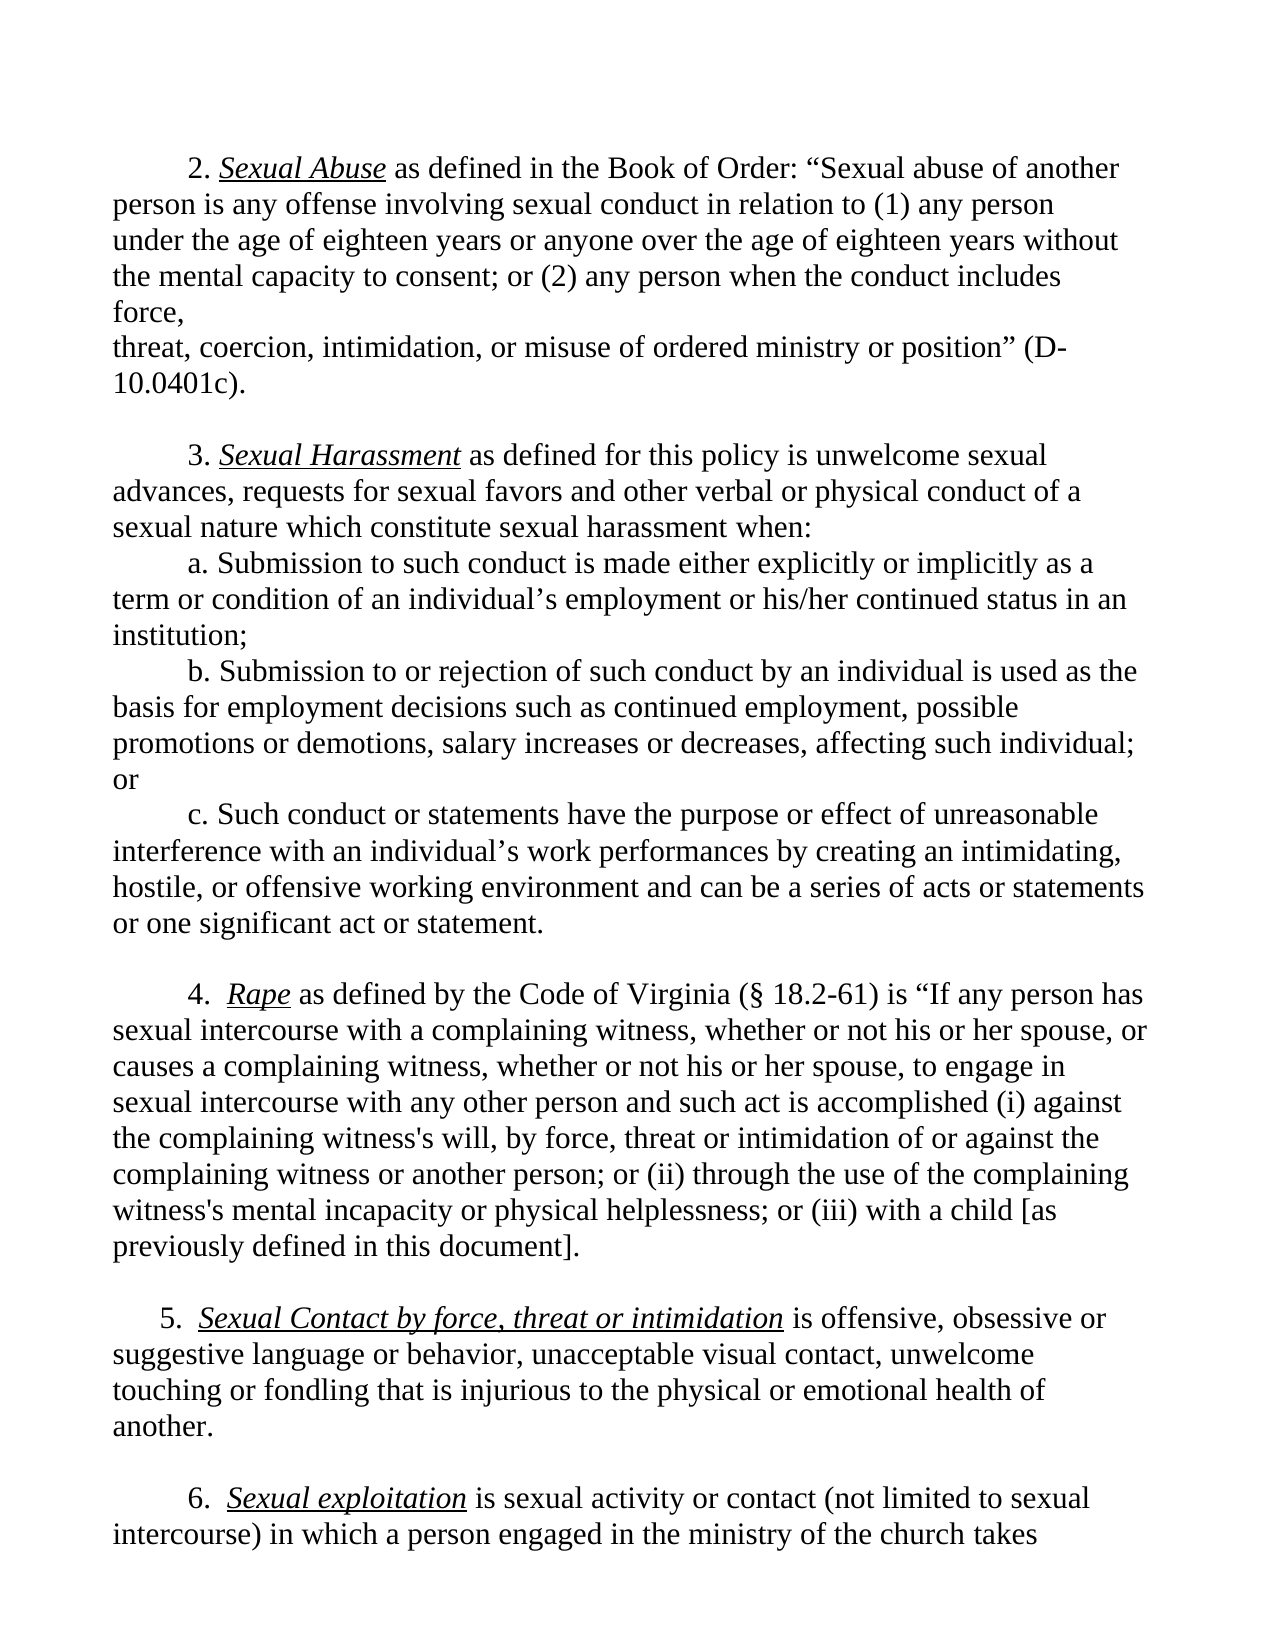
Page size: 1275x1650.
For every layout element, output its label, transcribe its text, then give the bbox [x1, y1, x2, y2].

list Rape as defined by the Code of Virginia (§ 18.2-61) is “If any person has sexual intercourse with a complaining witness, whether or not his or her spouse, or causes a complaining witness, whether or not his or her spouse, to engage in sexual intercourse with any other person and such act is accomplished (i) against the complaining witness's will, by force, threat or intimidation of or against the complaining witness or another person; or (ii) through the use of the complaining witness's mental incapacity or physical helplessness; or (iii) with a child [as previously defined in this document]. [112, 976, 1153, 1263]
list Sexual Harassment as defined for this policy is unwelcome sexual advances, requests for sexual favors and other verbal or physical conduct of a sexual nature which constitute sexual harassment when: [112, 437, 1082, 544]
list Sexual exploitation is sexual activity or contact (not limited to sexual intercourse) in which a person engaged in the ministry of the church takes [112, 1479, 1091, 1551]
list Sexual Abuse as defined in the Book of Order: “Sexual abuse of another person is any offense involving sexual conduct in relation to (1) any person under the age of eighteen years or anyone over the age of eighteen years without the mental capacity to consent; or (2) any person when the conduct includes force, [112, 149, 1133, 329]
list Submission to such conduct is made either explicitly or implicitly as a term or condition of an individual’s employment or his/her continued status in an institution; [112, 544, 1159, 652]
list Sexual Contact by force, threat or intimidation is offensive, obsessive or suggestive language or behavior, unacceptable visual contact, unwelcome touching or fondling that is injurious to the physical or emotional health of another. [112, 1299, 1152, 1443]
text threat, coercion, intimidation, or misuse of ordered ministry or position” (D- 10.0401c). [112, 329, 1070, 401]
text interference with an individual’s work performances by creating an intimidating, hostile, or offensive working environment and can be a series of acts or statements or one significant act or statement. [112, 832, 1150, 940]
list Submission to or rejection of such conduct by an individual is used as the basis for employment decisions such as continued employment, possible promotions or demotions, salary increases or decreases, affecting such individual; or [112, 652, 1138, 796]
list Such conduct or statements have the purpose or effect of unreasonable [187, 796, 1173, 832]
